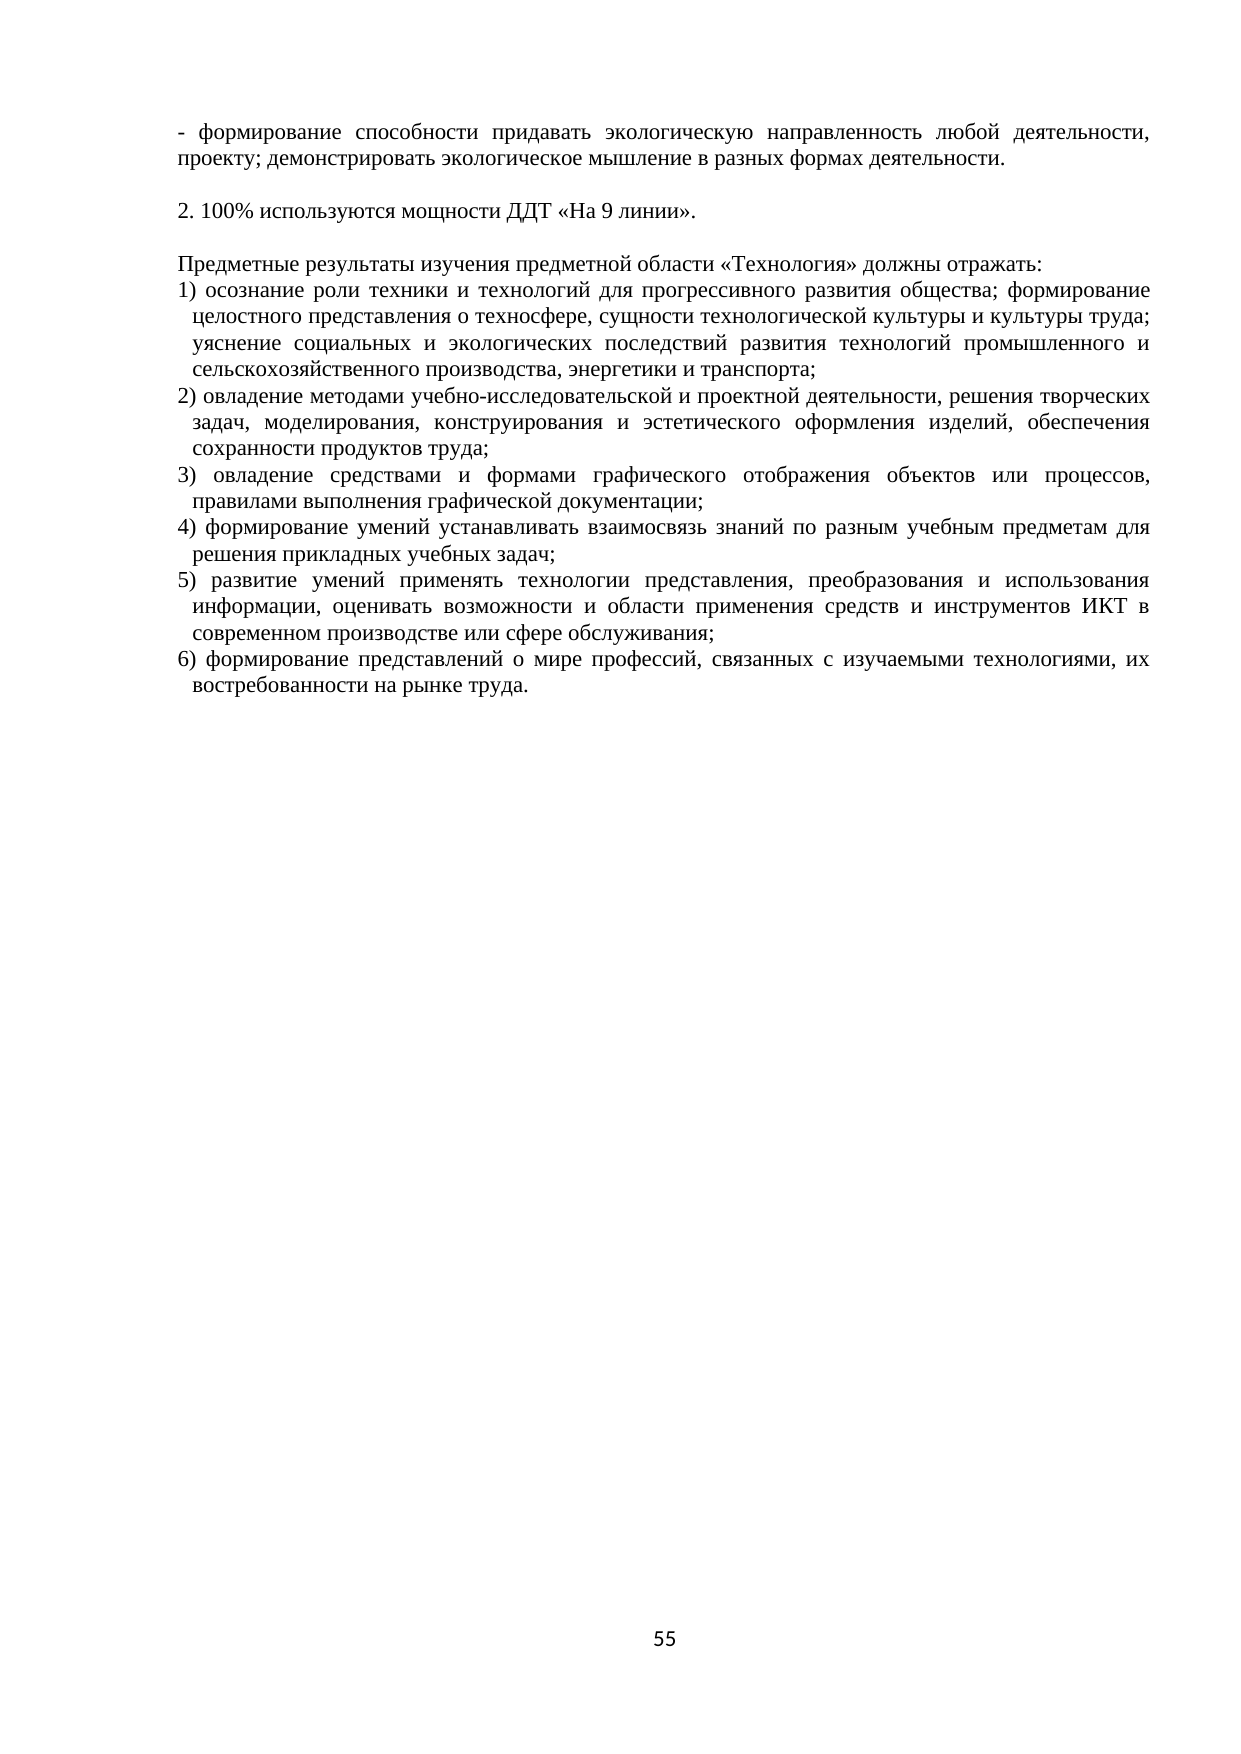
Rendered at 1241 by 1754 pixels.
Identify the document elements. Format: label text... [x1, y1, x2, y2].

list 5) развитие умений применять технологии представления, преобразования и использования информации, оценивать возможности и области применения средств и инструментов ИКТ в современном производстве или сфере обслуживания; [177, 566, 1152, 645]
list 2) овладение методами учебно-исследовательской и проектной деятельности, решения творческих задач, моделирования, конструирования и эстетического оформления изделий, обеспечения сохранности продуктов труда; [177, 382, 1152, 461]
list 4) формирование умений устанавливать взаимосвязь знаний по разным учебным предметам для решения прикладных учебных задач; [177, 513, 1152, 566]
list - формирование способности придавать экологическую направленность любой деятельности, проекту; демонстрировать экологическое мышление в разных формах деятельности. [177, 118, 1152, 171]
list Предметные результаты изучения предметной области «Технология» должны отражать: [177, 250, 1152, 276]
text 2. 100% используются мощности ДДТ «На 9 линии». [177, 197, 1152, 223]
list 1) осознание роли техники и технологий для прогрессивного развития общества; формирование целостного представления о техносфере, сущности технологической культуры и культуры труда; уяснение социальных и экологических последствий развития технологий промышленного и сельскохозяйственного производства, энергетики и транспорта; [177, 276, 1152, 382]
list 3) овладение средствами и формами графического отображения объектов или процессов, правилами выполнения графической документации; [177, 461, 1152, 513]
list 6) формирование представлений о мире профессий, связанных с изучаемыми технологиями, их востребованности на рынке труда. [177, 645, 1152, 698]
